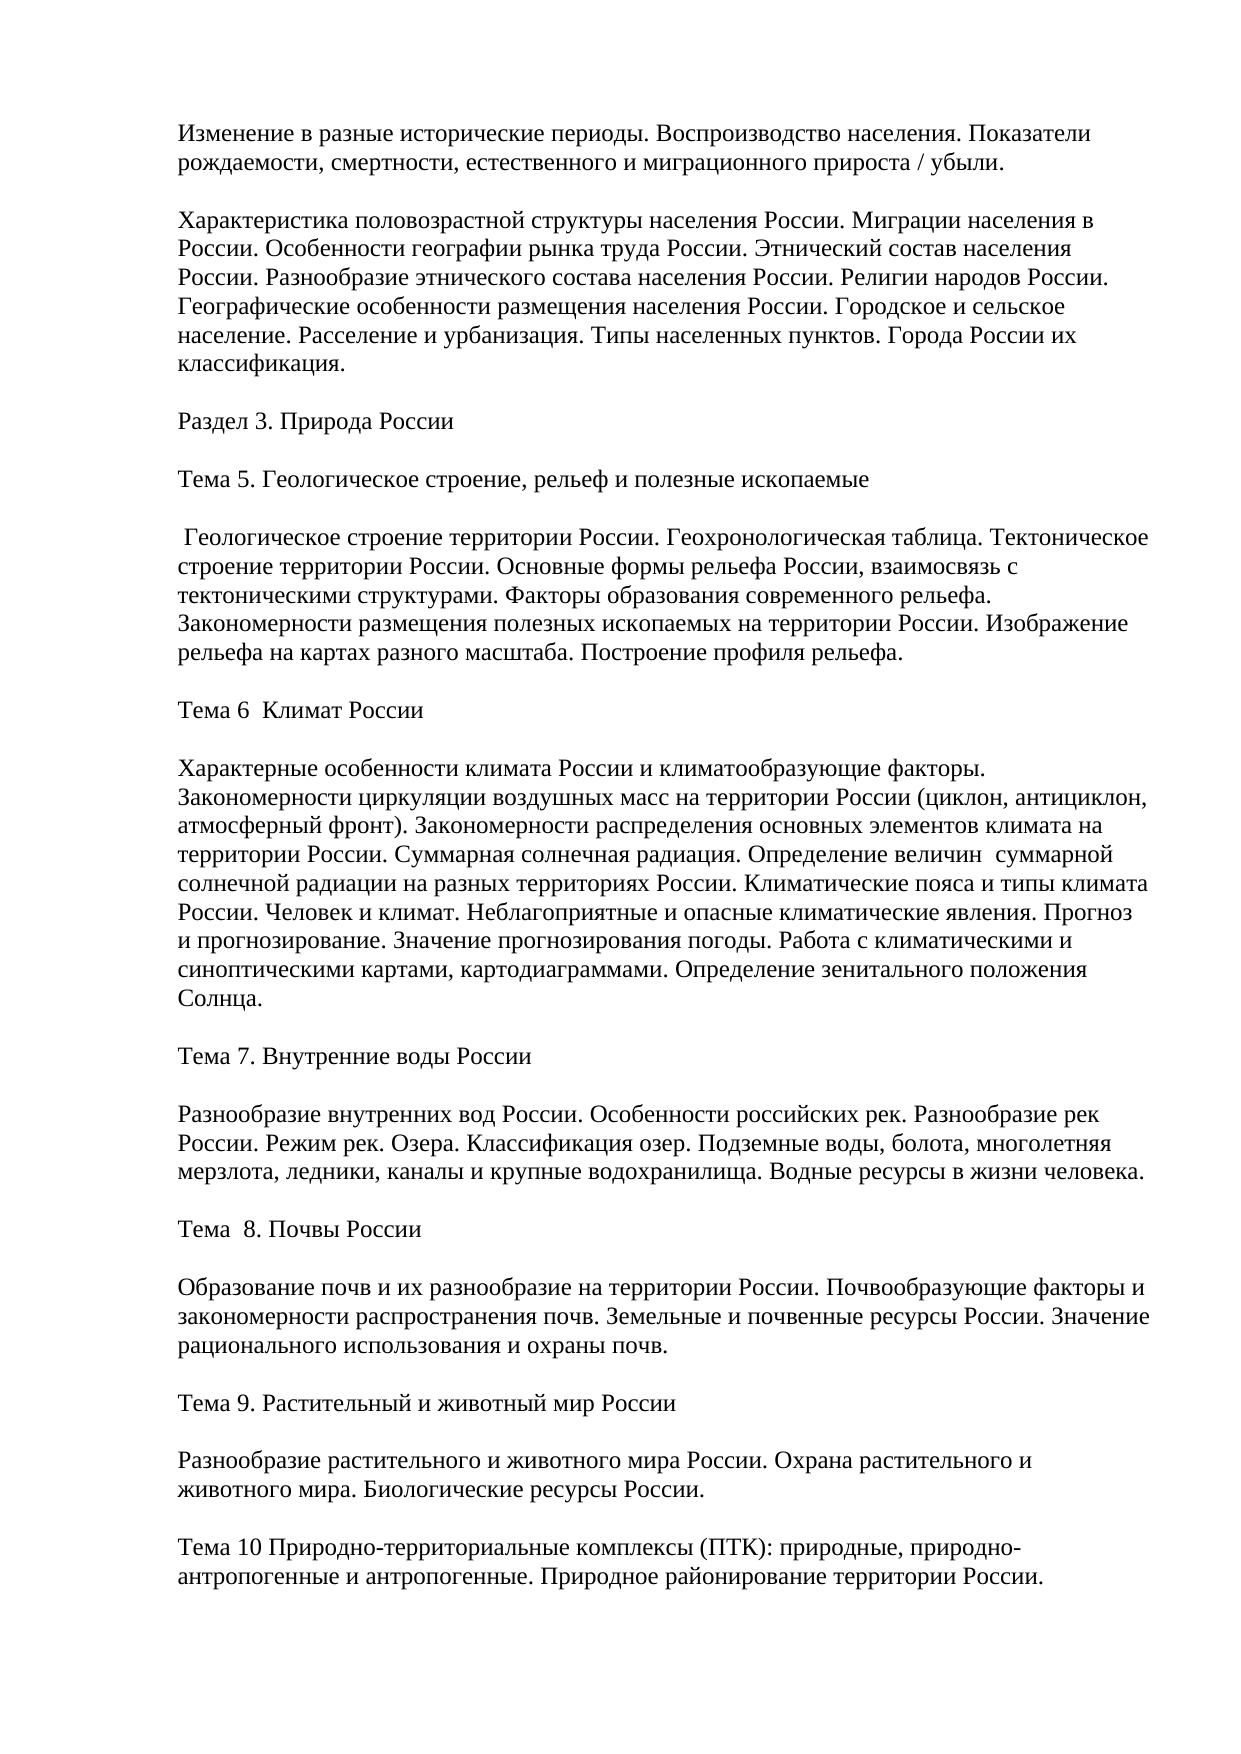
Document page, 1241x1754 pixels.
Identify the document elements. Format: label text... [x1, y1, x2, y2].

text Тема 10 Природно-территориальные комплексы (ПТК): природные, природно-антропогенные и антропогенные. Природное районирование территории России. [177, 1532, 1152, 1590]
text Изменение в разные исторические периоды. Воспроизводство населения. Показатели рождаемости, смертности, естественного и миграционного прироста / убыли. [177, 118, 1152, 176]
text Тема 5. Геологическое строение, рельеф и полезные ископаемые [177, 464, 1152, 493]
text Характеристика половозрастной структуры населения России. Миграции населения в России. Особенности географии рынка труда России. Этнический состав населения России. Разнообразие этнического состава населения России. Религии народов России. Географические особенности размещения населения России. Городское и сельское население. Расселение и урбанизация. Типы населенных пунктов. Города России их классификация. [177, 205, 1152, 377]
text Разнообразие внутренних вод России. Особенности российских рек. Разнообразие рек России. Режим рек. Озера. Классификация озер. Подземные воды, болота, многолетняя мерзлота, ледники, каналы и крупные водохранилища. Водные ресурсы в жизни человека. [177, 1099, 1152, 1185]
text Раздел 3. Природа России [177, 406, 1152, 435]
text Тема 8. Почвы России [177, 1214, 1152, 1243]
text Геологическое строение территории России. Геохронологическая таблица. Тектоническое строение территории России. Основные формы рельефа России, взаимосвязь с тектоническими структурами. Факторы образования современного рельефа. Закономерности размещения полезных ископаемых на территории России. Изображение рельефа на картах разного масштаба. Построение профиля рельефа. [177, 522, 1152, 666]
text Характерные особенности климата России и климатообразующие факторы. Закономерности циркуляции воздушных масс на территории России (циклон, антициклон, атмосферный фронт). Закономерности распределения основных элементов климата на территории России. Суммарная солнечная радиация. Определение величин суммарной солнечной радиации на разных территориях России. Климатические пояса и типы климата России. Человек и климат. Неблагоприятные и опасные климатические явления. Прогноз и прогнозирование. Значение прогнозирования погоды. Работа с климатическими и синоптическими картами, картодиаграммами. Определение зенитального положения Солнца. [177, 753, 1152, 1012]
text Тема 7. Внутренние воды России [177, 1041, 1152, 1070]
text Разнообразие растительного и животного мира России. Охрана растительного и животного мира. Биологические ресурсы России. [177, 1446, 1152, 1503]
text Тема 9. Растительный и животный мир России [177, 1388, 1152, 1416]
text Тема 6 Климат России [177, 695, 1152, 724]
text Образование почв и их разнообразие на территории России. Почвообразующие факторы и закономерности распространения почв. Земельные и почвенные ресурсы России. Значение рационального использования и охраны почв. [177, 1272, 1152, 1358]
